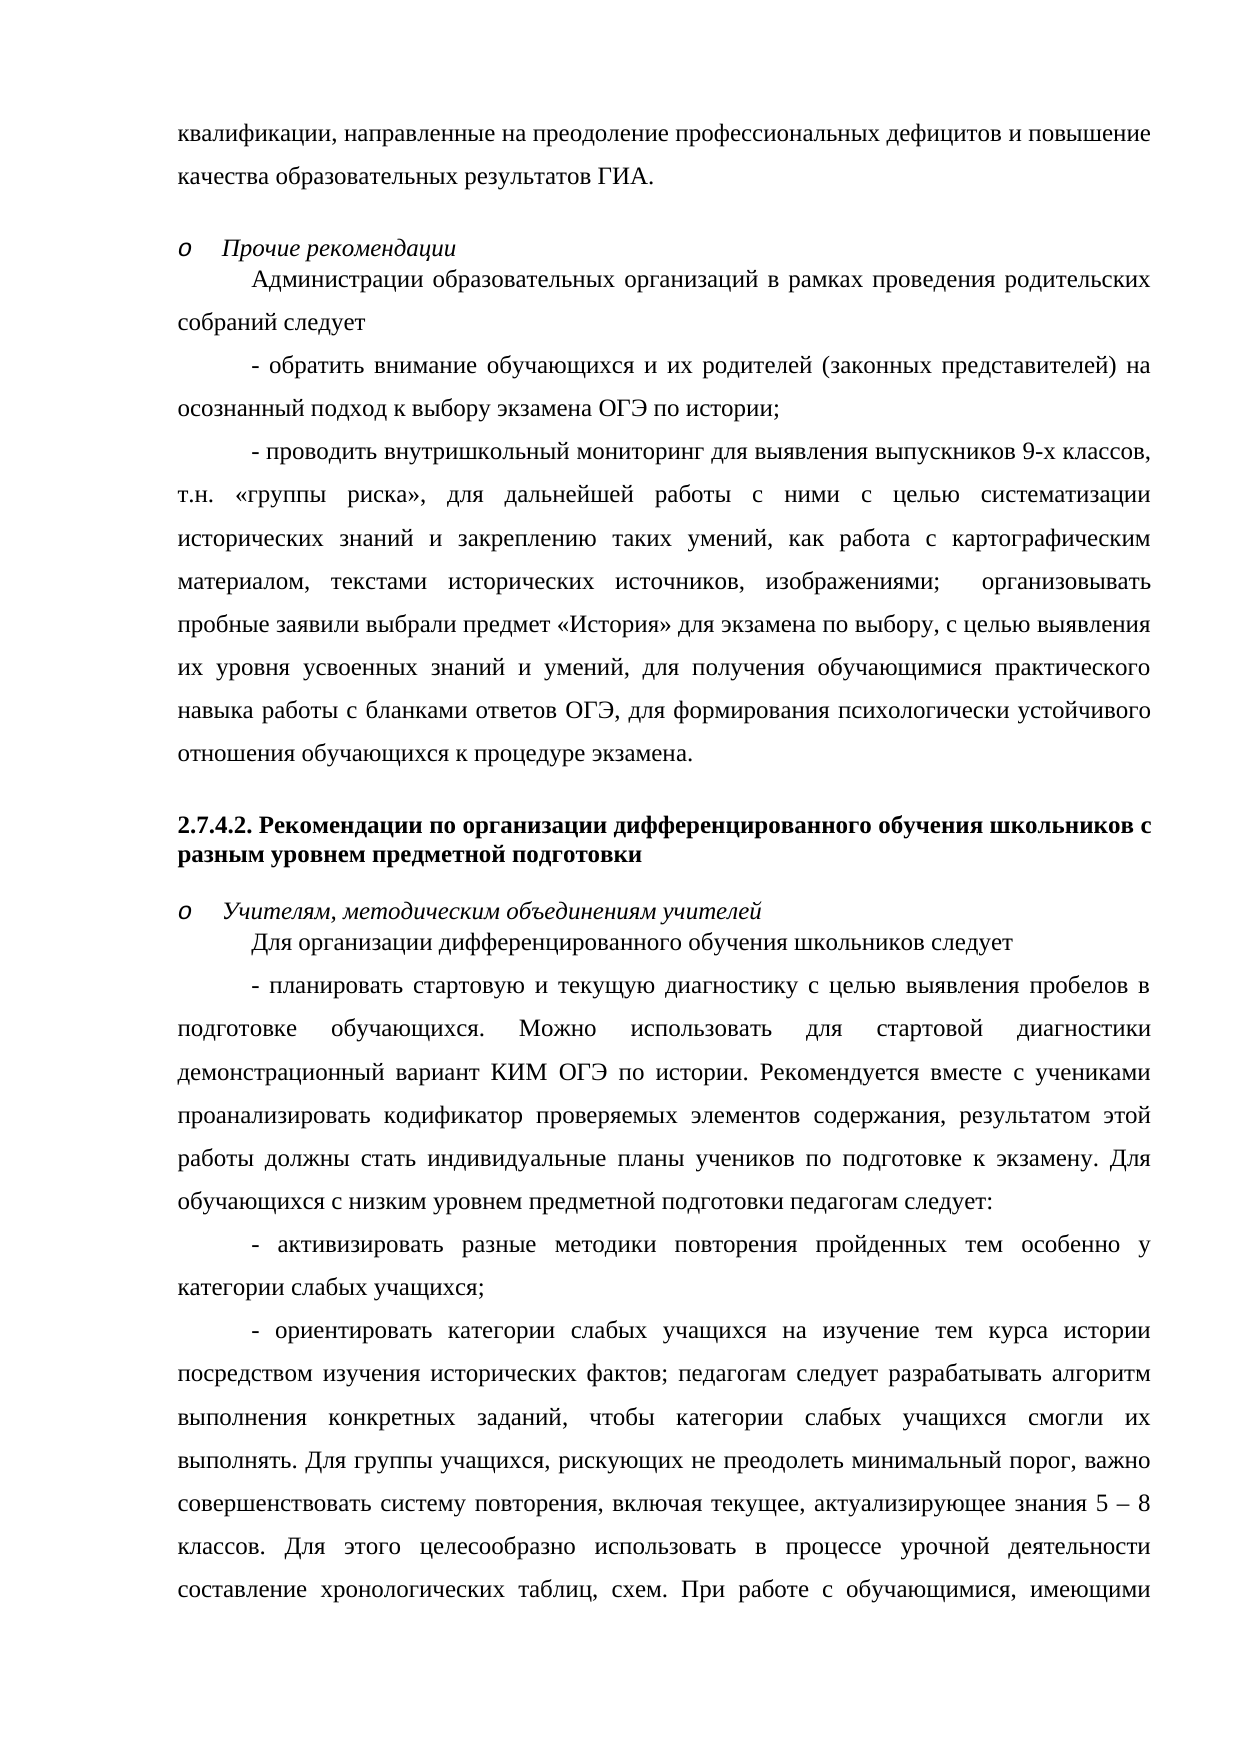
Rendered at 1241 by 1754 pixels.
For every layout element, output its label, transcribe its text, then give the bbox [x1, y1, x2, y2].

text - планировать стартовую и текущую диагностику с целью выявления пробелов в подготовке обучающихся. Можно использовать для стартовой диагностики демонстрационный вариант КИМ ОГЭ по истории. Рекомендуется вместе с учениками проанализировать кодификатор проверяемых элементов содержания, результатом этой работы должны стать индивидуальные планы учеников по подготовке к экзамену. Для обучающихся с низким уровнем предметной подготовки педагогам следует: [177, 970, 1152, 1215]
text - проводить внутришкольный мониторинг для выявления выпускников 9-х классов, т.н. «группы риска», для дальнейшей работы с ними с целью систематизации исторических знаний и закреплению таких умений, как работа с картографическим материалом, текстами исторических источников, изображениями; организовывать пробные заявили выбрали предмет «История» для экзамена по выбору, с целью выявления их уровня усвоенных знаний и умений, для получения обучающимися практического навыка работы с бланками ответов ОГЭ, для формирования психологически устойчивого отношения обучающихся к процедуре экзамена. [177, 436, 1152, 767]
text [177, 1315, 1152, 1603]
text Администрации образовательных организаций в рамках проведения родительских собраний следует [177, 264, 1152, 336]
text - обратить внимание обучающихся и их родителей (законных представителей) на осознанный подход к выбору экзамена ОГЭ по истории; [177, 350, 1152, 422]
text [177, 118, 1152, 190]
list Учителям, методическим объединениям учителей [177, 896, 1152, 927]
list Прочие рекомендации [177, 233, 1152, 264]
text 2.7.4.2. Рекомендации по организации дифференцированного обучения школьников с разным уровнем предметной подготовки [177, 810, 1152, 868]
text Для организации дифференцированного обучения школьников следует [177, 927, 1152, 956]
text - активизировать разные методики повторения пройденных тем особенно у категории слабых учащихся; [177, 1229, 1152, 1301]
